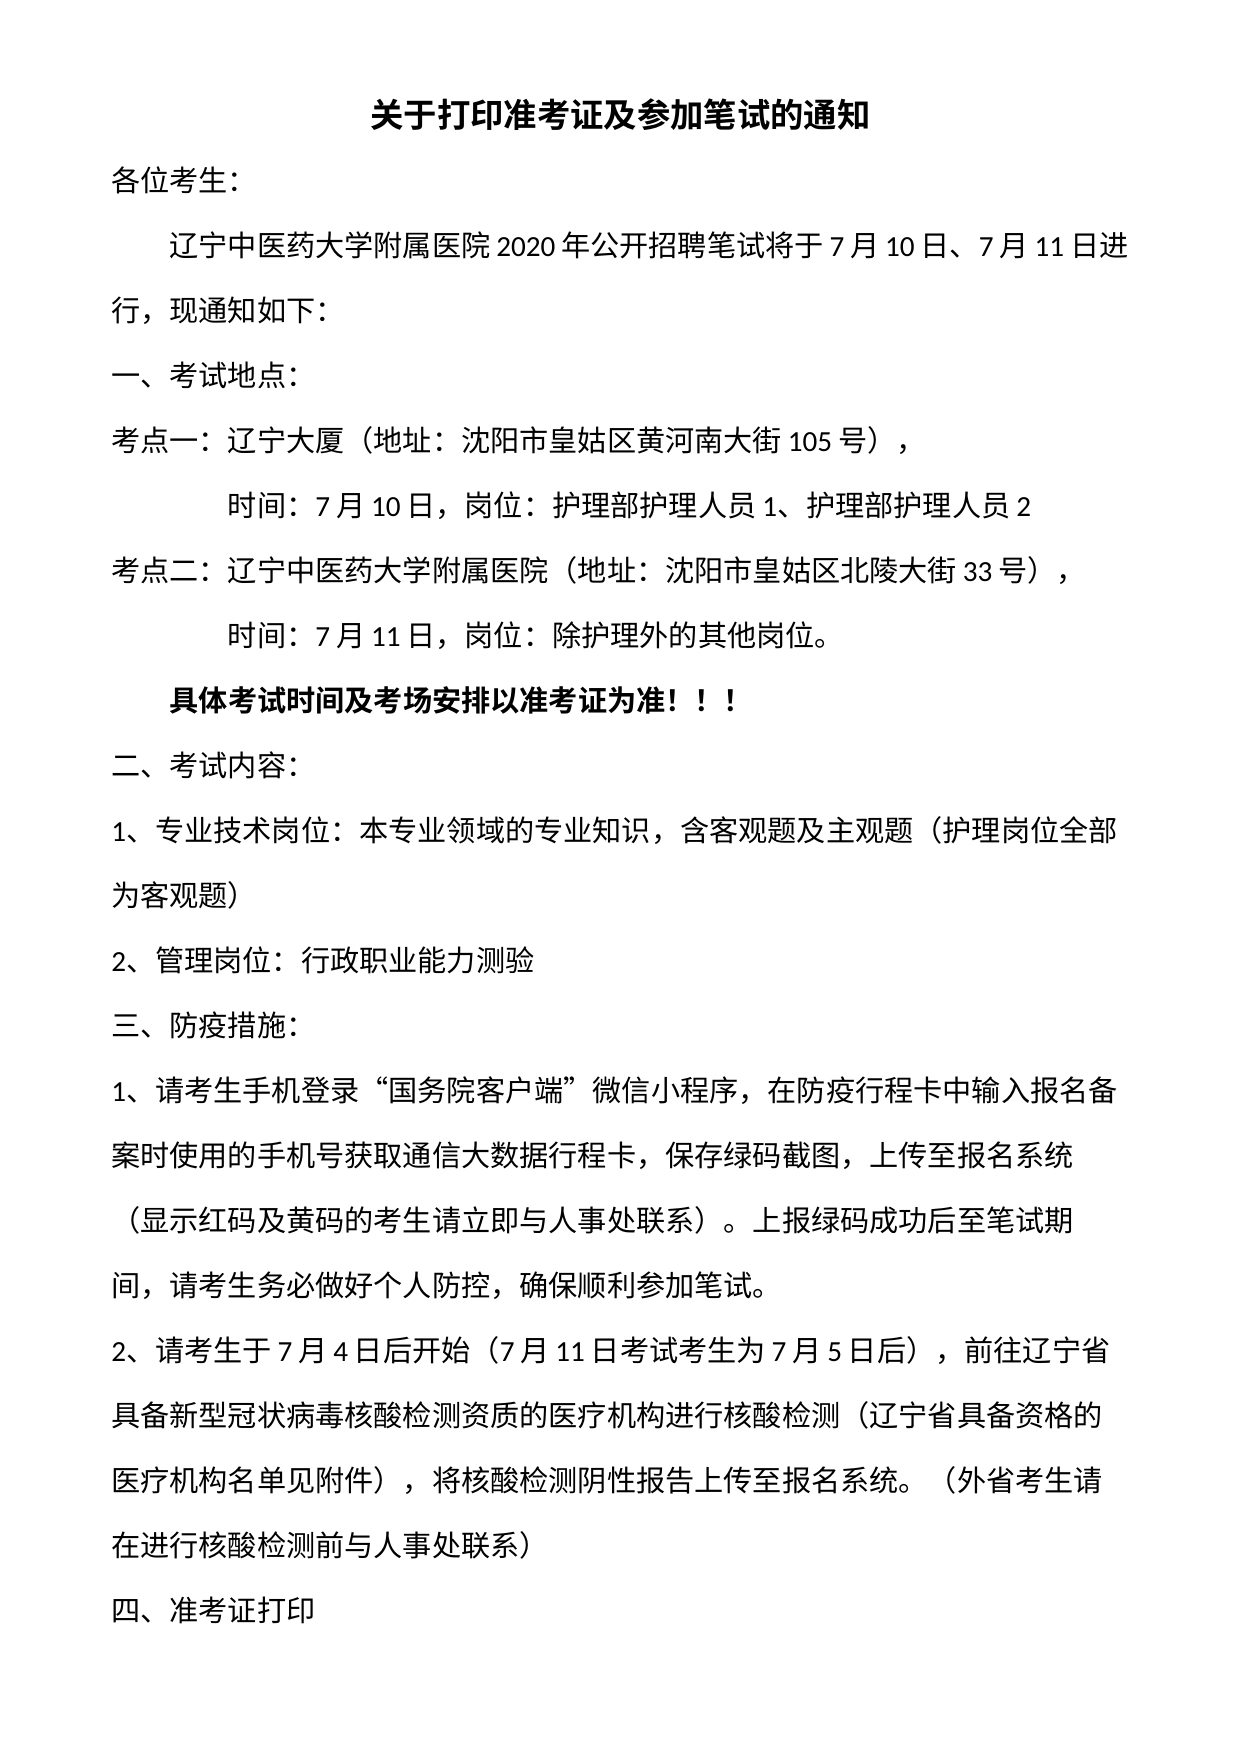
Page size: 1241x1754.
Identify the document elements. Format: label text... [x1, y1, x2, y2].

list 考点一：辽宁大厦（地址：沈阳市皇姑区黄河南大街105号）， [111, 406, 1129, 471]
list 1、请考生手机登录“国务院客户端”微信小程序，在防疫行程卡中输入报名备案时使用的手机号获取通信大数据行程卡，保存绿码截图，上传至报名系统（显示红码及黄码的考生请立即与人事处联系）。上报绿码成功后至笔试期间，请考生务必做好个人防控，确保顺利参加笔试。 [111, 1056, 1129, 1316]
list 四、准考证打印 [111, 1576, 1129, 1641]
text 考点二：辽宁中医药大学附属医院（地址：沈阳市皇姑区北陵大街33号）， [111, 536, 1129, 601]
list 三、防疫措施： [111, 991, 1129, 1056]
text 具体考试时间及考场安排以准考证为准！！！ [111, 666, 1129, 731]
text 时间：7月11日，岗位：除护理外的其他岗位。 [111, 601, 1129, 666]
list 专业技术岗位：本专业领域的专业知识，含客观题及主观题（护理岗位全部为客观题） [111, 796, 1129, 926]
list 考试地点： [111, 341, 1129, 406]
text 关于打印准考证及参加笔试的通知 [111, 81, 1129, 146]
list 2、请考生于7月4日后开始（7月11日考试考生为7月5日后），前往辽宁省具备新型冠状病毒核酸检测资质的医疗机构进行核酸检测（辽宁省具备资格的医疗机构名单见附件），将核酸检测阴性报告上传至报名系统。（外省考生请在进行核酸检测前与人事处联系） [111, 1316, 1129, 1576]
text 时间：7月10日，岗位：护理部护理人员1、护理部护理人员2 [111, 471, 1129, 536]
list 管理岗位：行政职业能力测验 [111, 926, 1129, 991]
text 各位考生： [111, 146, 1129, 211]
text 二、考试内容： [111, 731, 1129, 796]
text 辽宁中医药大学附属医院2020年公开招聘笔试将于7月10日、7月11日进行，现通知如下： [111, 211, 1129, 341]
